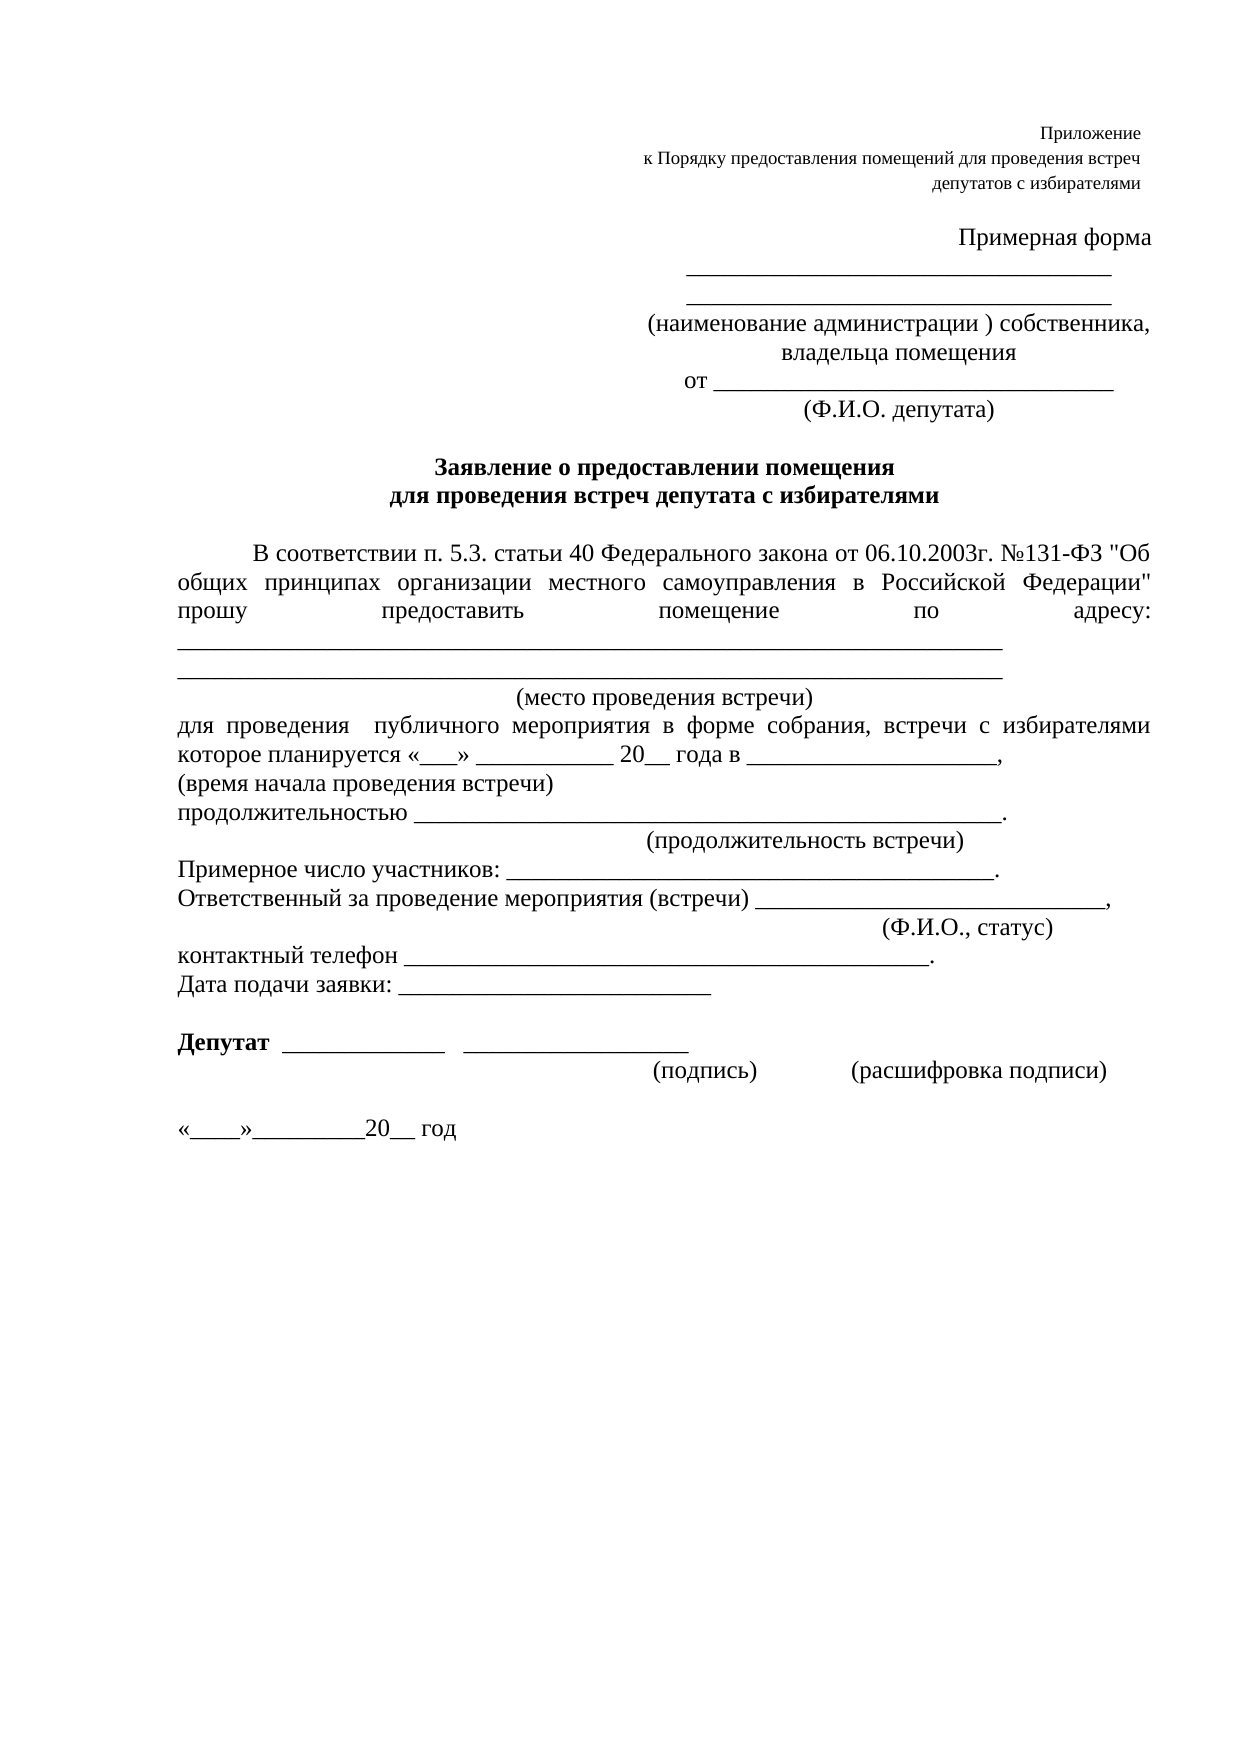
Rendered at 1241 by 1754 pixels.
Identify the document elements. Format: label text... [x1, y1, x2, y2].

text для проведения встреч депутата с избирателями [177, 481, 1152, 509]
text (Ф.И.О., статус) [177, 912, 1152, 941]
text (наименование администрации ) собственника, владельца помещения [646, 308, 1152, 366]
text (Ф.И.О. депутата) [646, 394, 1152, 423]
text __________________________________ [646, 279, 1152, 308]
text Ответственный за проведение мероприятия (встречи) ____________________________, [177, 883, 1152, 912]
text __________________________________________________________________ [177, 653, 1152, 682]
text __________________________________ [646, 251, 1152, 279]
text (время начала проведения встречи) [177, 768, 1152, 797]
text от ________________________________ [646, 366, 1152, 394]
text для проведения публичного мероприятия в форме собрания, встречи с избирателями которое планируется «___» ___________ 20__ года в ____________________, [177, 711, 1152, 768]
subtitle Заявление о предоставлении помещения [177, 452, 1152, 481]
table_header Приложение к Порядку предоставления помещений для проведения встреч депутатов с избирателями [571, 118, 1152, 193]
text (место проведения встречи) [177, 682, 1152, 711]
text «____»_________20__ год [177, 1113, 1152, 1142]
text (подпись) (расшифровка подписи) [590, 1056, 1152, 1084]
text В соответствии п. 5.3. статьи 40 Федерального закона от 06.10.2003г. №131-ФЗ "Об общих принципах организации местного самоуправления в Российской Федерации" прошу предоставить помещение по адресу: __________________________________________________________________ [177, 538, 1152, 653]
text Депутат _____________ __________________ [177, 1027, 1152, 1056]
text Примерное число участников: _______________________________________. [177, 854, 1152, 883]
text Дата подачи заявки: _________________________ [177, 969, 1152, 998]
text контактный телефон __________________________________________. [177, 941, 1152, 969]
text продолжительностью _______________________________________________. [177, 797, 1152, 826]
subtitle Примерная форма [177, 222, 1152, 251]
text (продолжительность встречи) [458, 826, 1152, 854]
